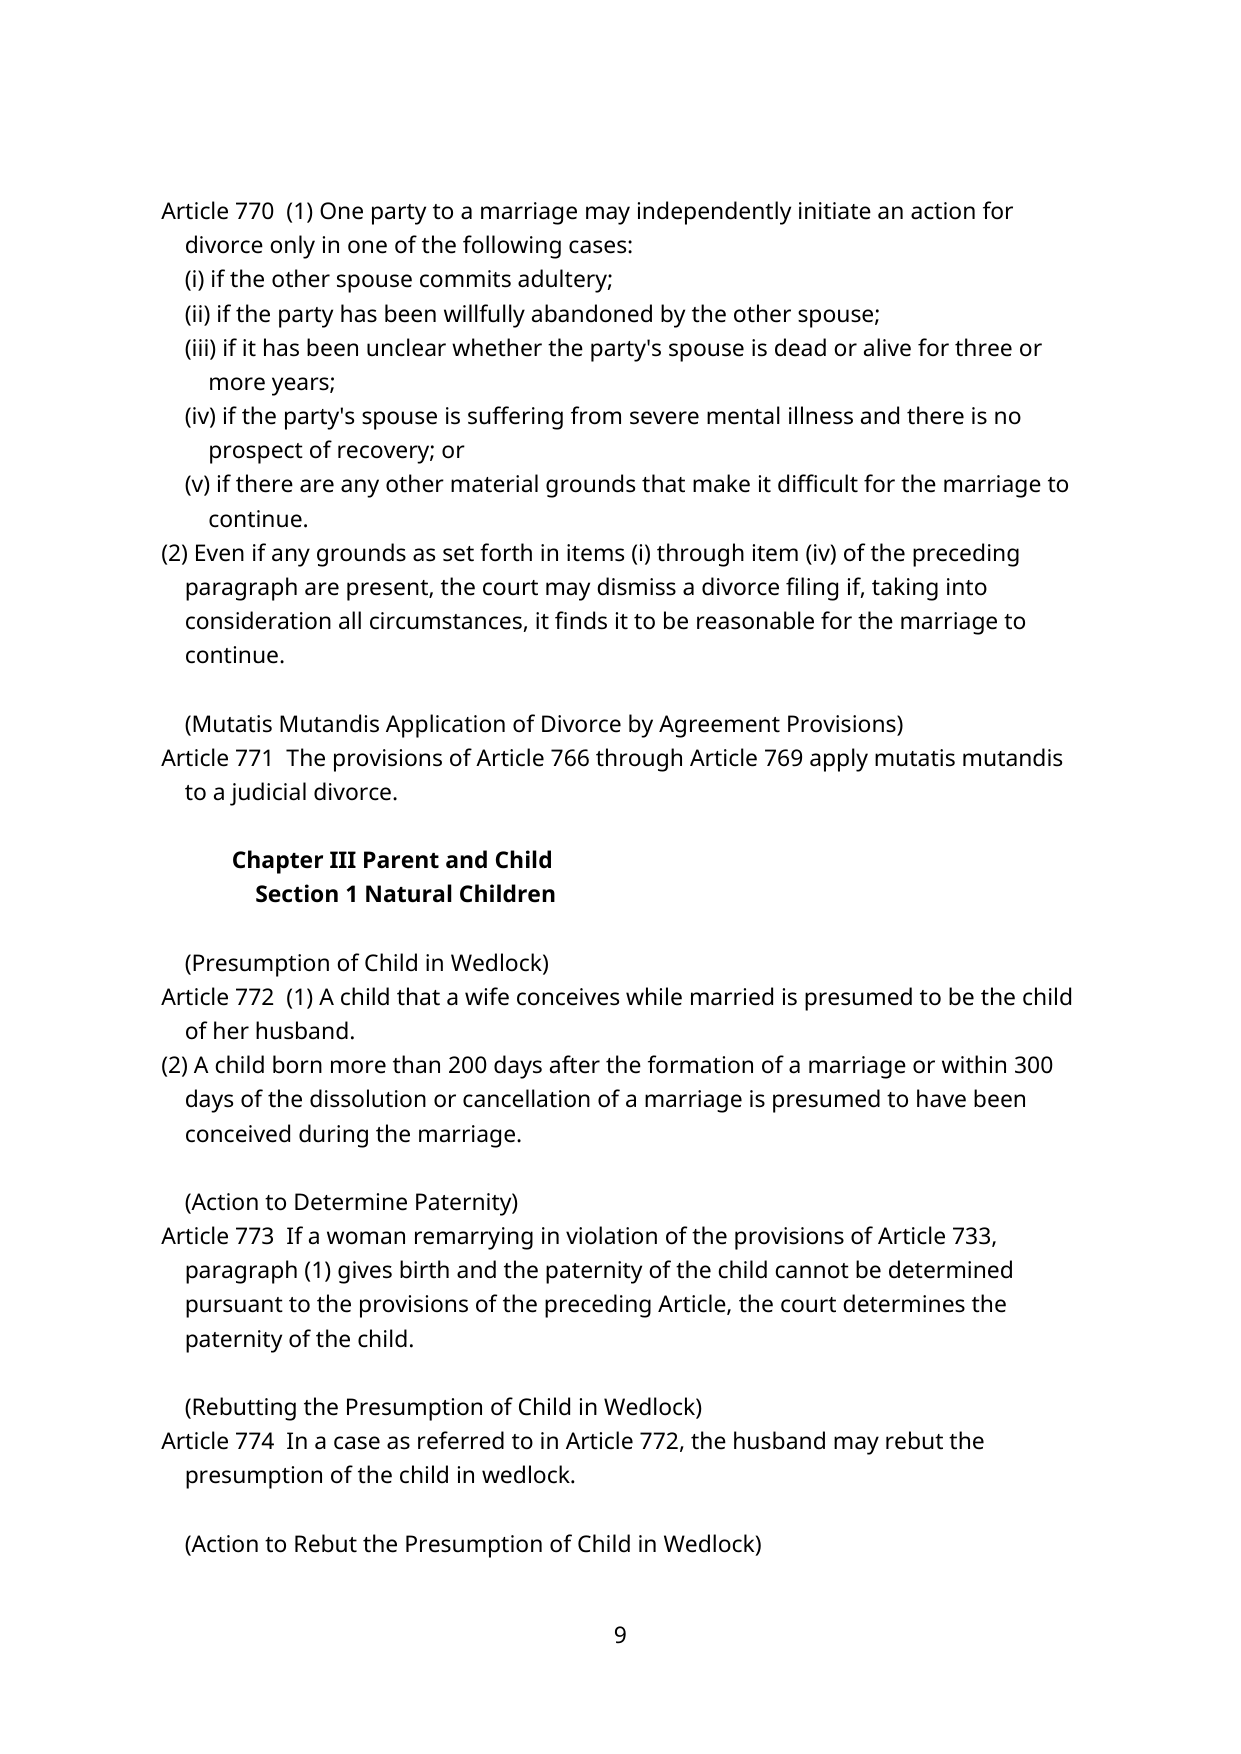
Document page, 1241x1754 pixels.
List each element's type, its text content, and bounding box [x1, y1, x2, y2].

text (iv) if the party's spouse is suffering from severe mental illness and there is no prospect of recovery; or [184, 399, 1079, 467]
text (Action to Determine Paternity) [184, 1184, 1079, 1219]
text Article 771 The provisions of Article 766 through Article 769 apply mutatis mutandis to a judicial divorce. [161, 740, 1079, 809]
text (Mutatis Mutandis Application of Divorce by Agreement Provisions) [184, 706, 1079, 740]
text (v) if there are any other material grounds that make it difficult for the marriage to continue. [184, 467, 1079, 535]
text (2) A child born more than 200 days after the formation of a marriage or within 300 days of the dissolution or cancellation of a marriage is presumed to have been conceived during the marriage. [161, 1048, 1079, 1150]
text Chapter III Parent and Child [230, 843, 1079, 877]
text (Action to Rebut the Presumption of Child in Wedlock) [184, 1526, 1079, 1560]
text Article 774 In a case as referred to in Article 772, the husband may rebut the presumption of the child in wedlock. [161, 1424, 1079, 1492]
text (i) if the other spouse commits adultery; [184, 262, 1079, 296]
text (Rebutting the Presumption of Child in Wedlock) [184, 1389, 1079, 1424]
text (iii) if it has been unclear whether the party's spouse is dead or alive for three or more years; [184, 330, 1079, 399]
text Article 772 (1) A child that a wife conceives while married is presumed to be the child of her husband. [161, 979, 1079, 1048]
text Article 773 If a woman remarrying in violation of the provisions of Article 733, paragraph (1) gives birth and the paternity of the child cannot be determined pursuant to the provisions of the preceding Article, the court determines the paternity of the child. [161, 1219, 1079, 1355]
text Section 1 Natural Children [253, 877, 1079, 911]
text (Presumption of Child in Wedlock) [184, 945, 1079, 979]
text (ii) if the party has been willfully abandoned by the other spouse; [184, 296, 1079, 330]
text (2) Even if any grounds as set forth in items (i) through item (iv) of the preceding paragraph are present, the court may dismiss a divorce filing if, taking into consideration all circumstances, it finds it to be reasonable for the marriage to continue. [161, 535, 1079, 672]
text Article 770 (1) One party to a marriage may independently initiate an action for divorce only in one of the following cases: [161, 194, 1079, 262]
